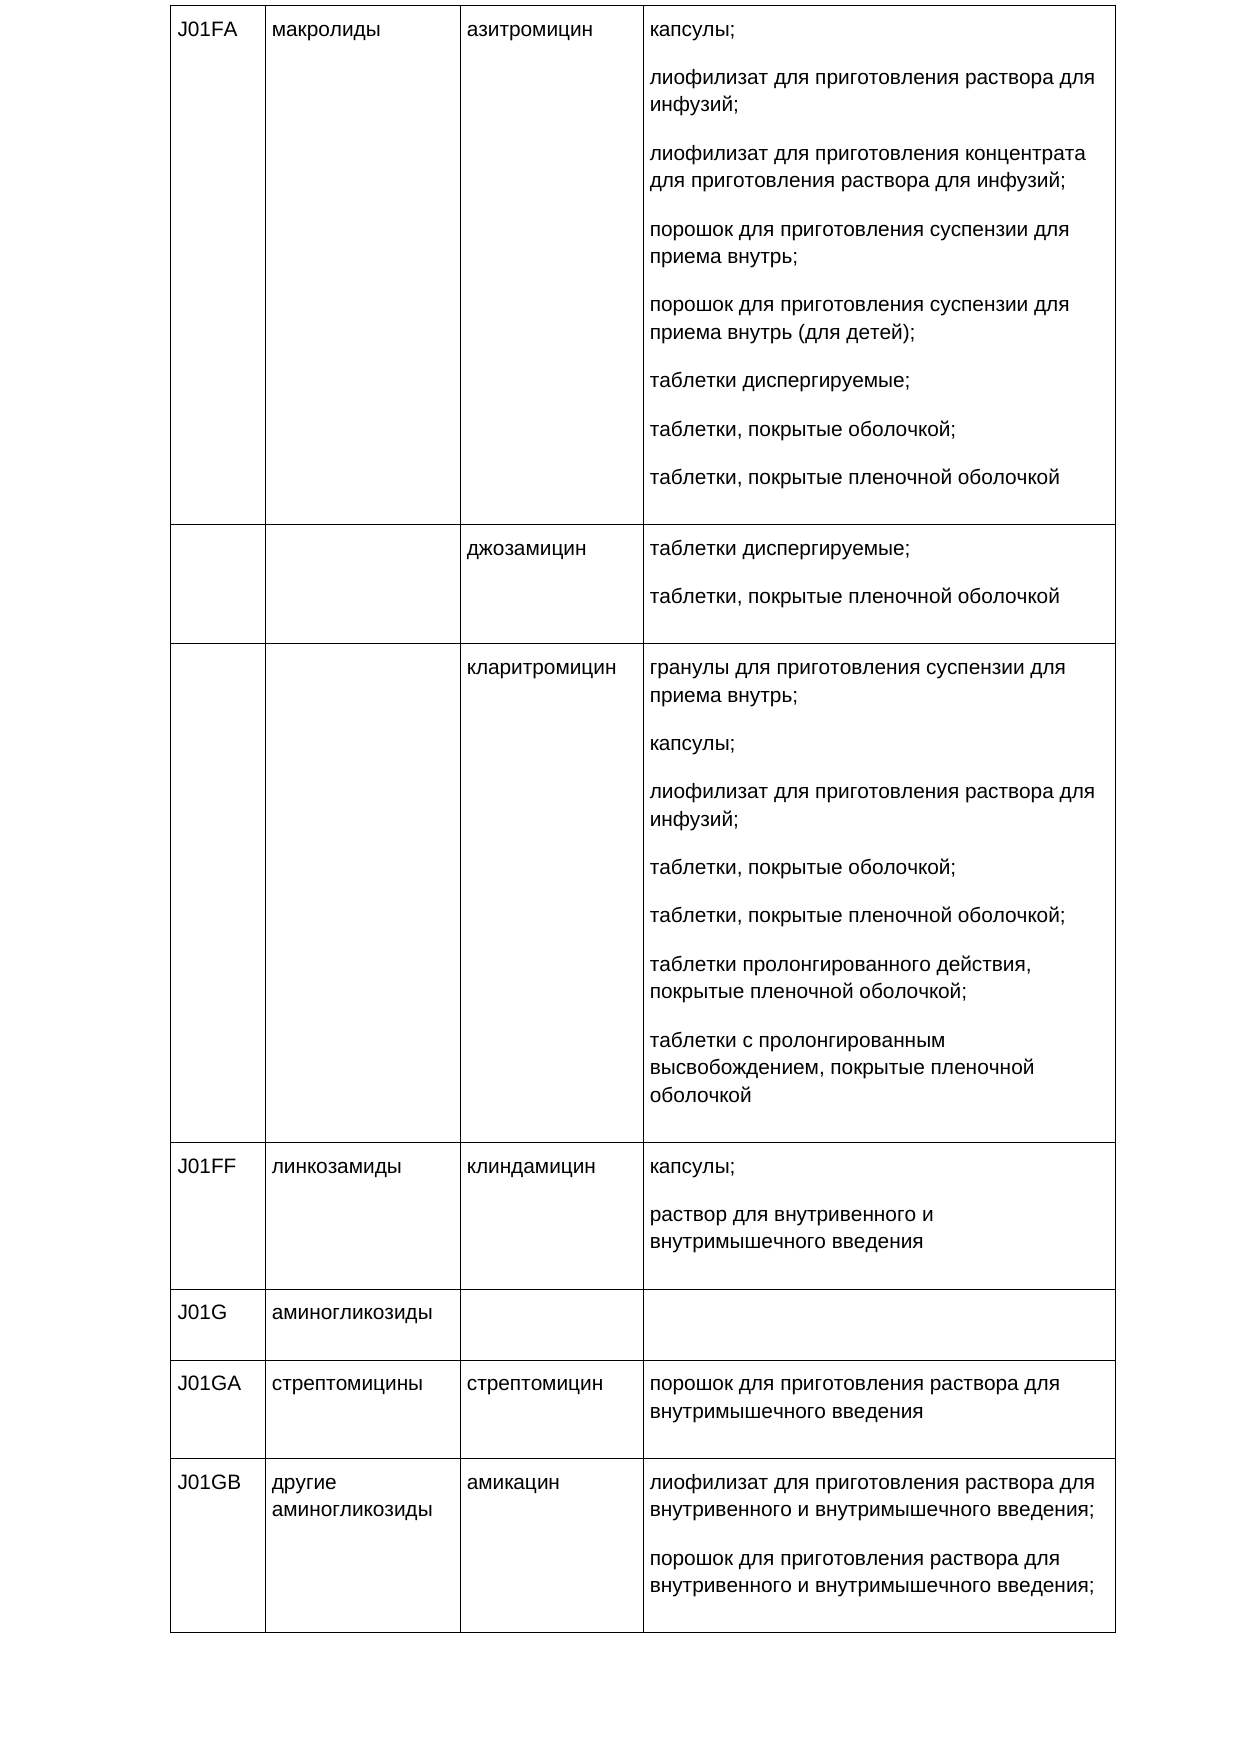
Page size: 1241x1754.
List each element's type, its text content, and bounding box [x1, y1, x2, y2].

table_cell аминогликозиды [266, 1290, 460, 1359]
table_cell [171, 525, 265, 643]
table_cell стрептомицин [461, 1361, 643, 1458]
table_cell клиндамицин [461, 1143, 643, 1288]
table_cell J01FA [171, 6, 265, 524]
table_cell [266, 525, 460, 643]
table_cell [171, 644, 265, 1142]
table_cell гранулы для приготовления суспензии для приема внутрь; капсулы; лиофилизат для приготовления раствора для инфузий; таблетки, покрытые оболочкой; таблетки, покрытые пленочной оболочкой; таблетки пролонгированного действия, покрытые пленочной оболочкой; таблетки с пролонгированным высвобождением, покрытые пленочной оболочкой [644, 644, 1115, 1142]
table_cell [644, 1459, 1115, 1632]
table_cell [266, 1459, 460, 1632]
table_cell [644, 1290, 1115, 1359]
table_cell стрептомицины [266, 1361, 460, 1458]
table_cell амикацин [461, 1459, 643, 1632]
table_cell J01FF [171, 1143, 265, 1288]
table_cell капсулы; раствор для внутривенного и внутримышечного введения [644, 1143, 1115, 1288]
table_cell азитромицин [461, 6, 643, 524]
table_cell макролиды [266, 6, 460, 524]
table_cell джозамицин [461, 525, 643, 643]
table_cell J01GB [171, 1459, 265, 1632]
table_cell линкозамиды [266, 1143, 460, 1288]
table_cell J01G [171, 1290, 265, 1359]
table_cell таблетки диспергируемые; таблетки, покрытые пленочной оболочкой [644, 525, 1115, 643]
table_cell J01GA [171, 1361, 265, 1458]
table_cell [461, 1290, 643, 1359]
table_cell [266, 644, 460, 1142]
table_cell капсулы; лиофилизат для приготовления раствора для инфузий; лиофилизат для приготовления концентрата для приготовления раствора для инфузий; порошок для приготовления суспензии для приема внутрь; порошок для приготовления суспензии для приема внутрь (для детей); таблетки диспергируемые; таблетки, покрытые оболочкой; таблетки, покрытые пленочной оболочкой [644, 6, 1115, 524]
table_cell порошок для приготовления раствора для внутримышечного введения [644, 1361, 1115, 1458]
table_cell кларитромицин [461, 644, 643, 1142]
